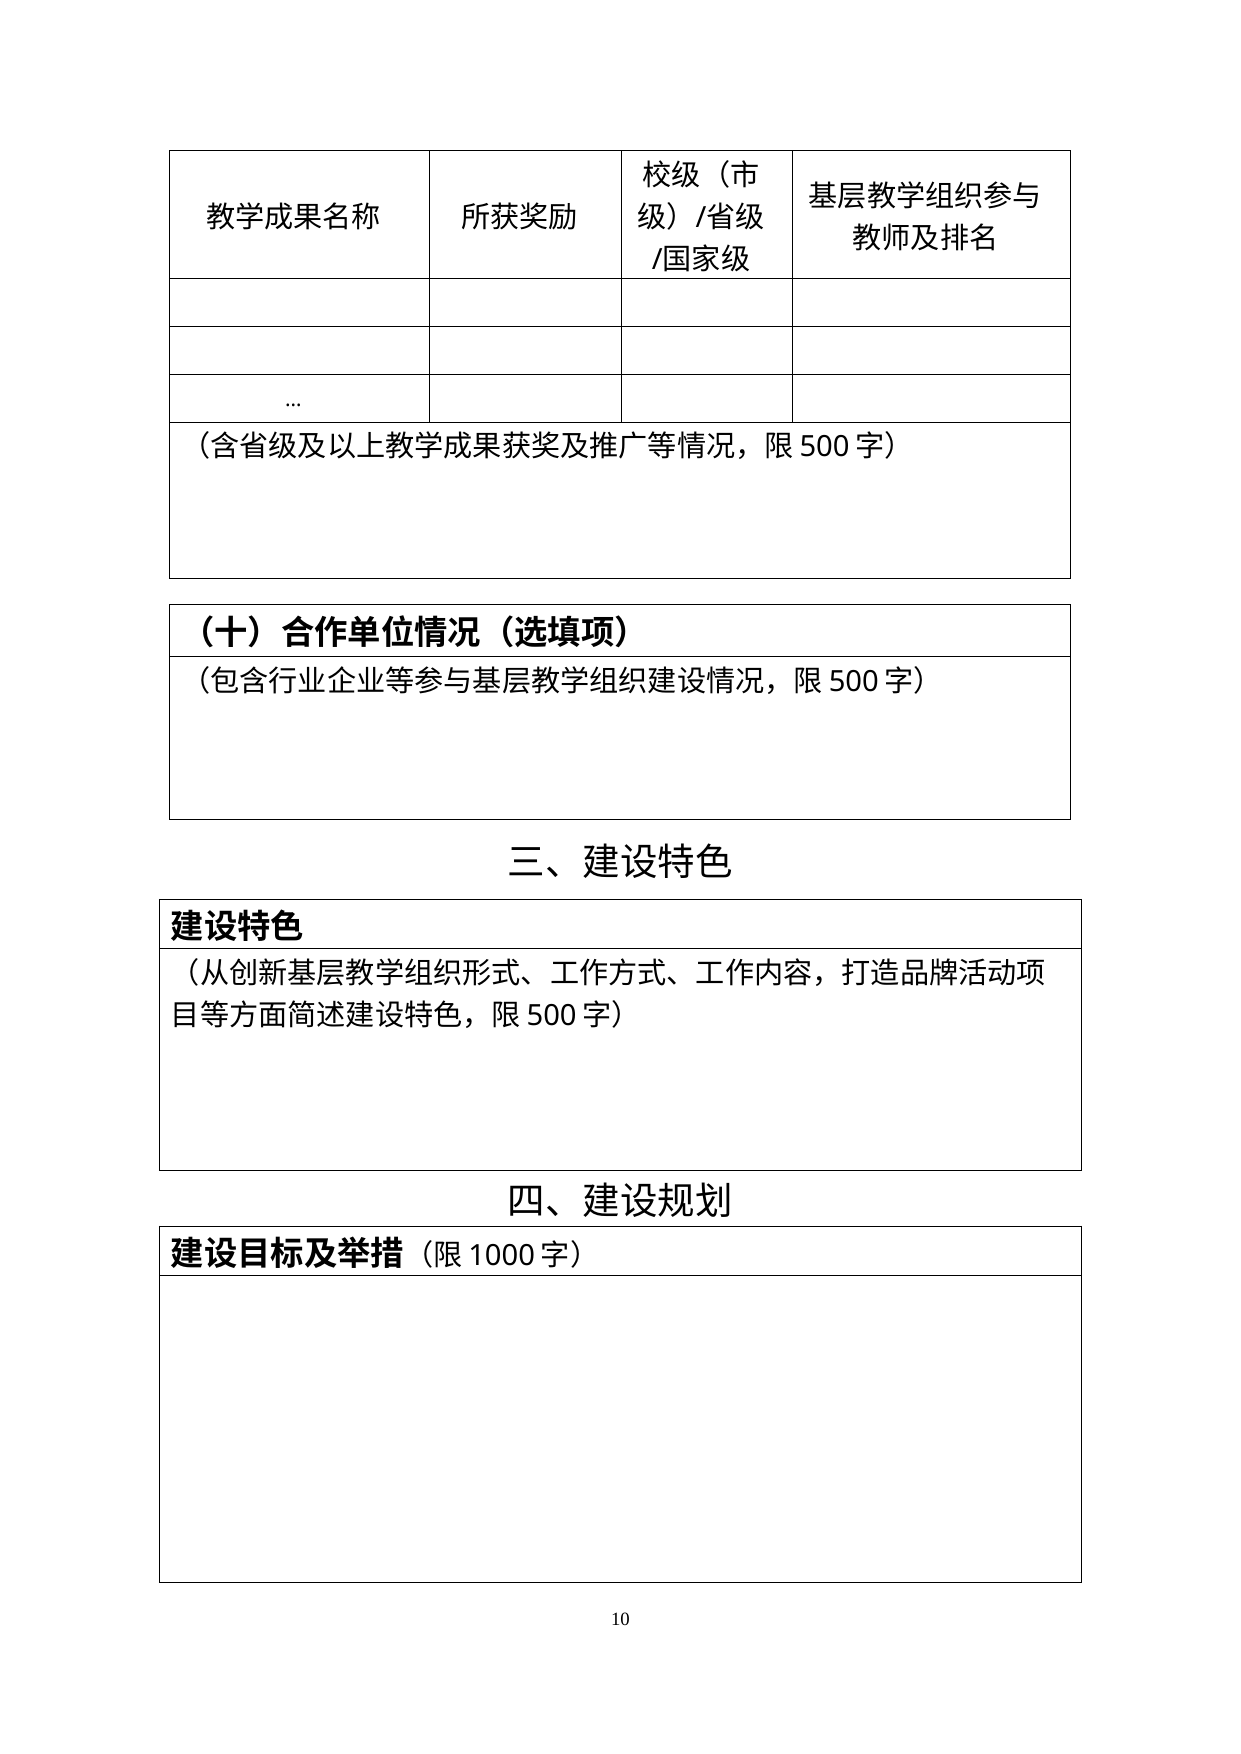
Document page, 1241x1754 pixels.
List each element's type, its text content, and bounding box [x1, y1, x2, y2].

table_cell [793, 279, 1070, 326]
table_cell 基层教学组织参与教师及排名 [793, 151, 1070, 278]
table_cell （含省级及以上教学成果获奖及推广等情况，限500字） [170, 423, 1070, 578]
table_cell （从创新基层教学组织形式、工作方式、工作内容，打造品牌活动项目等方面简述建设特色，限500字） [160, 949, 1081, 1170]
table_cell [622, 279, 792, 326]
table_header 建设特色 [160, 900, 1081, 948]
table_cell 校级（市级）/省级/国家级 [622, 151, 792, 278]
table_cell [793, 375, 1070, 422]
table_cell （包含行业企业等参与基层教学组织建设情况，限500字） [170, 657, 1070, 819]
text 四、建设规划 [187, 1171, 1053, 1226]
table_header 建设目标及举措（限1000字） [160, 1227, 1081, 1275]
table_header （十）合作单位情况（选填项） [170, 605, 1070, 656]
table_cell [430, 279, 621, 326]
table_cell [622, 327, 792, 374]
table_cell [430, 327, 621, 374]
table_cell … [170, 375, 429, 422]
table_cell [430, 375, 621, 422]
table_cell 教学成果名称 [170, 151, 429, 278]
table_cell [622, 375, 792, 422]
table_cell [170, 327, 429, 374]
table_cell [793, 327, 1070, 374]
text 三、建设特色 [187, 832, 1053, 886]
table_cell [160, 1276, 1081, 1582]
table_cell 所获奖励 [430, 151, 621, 278]
table_cell [170, 279, 429, 326]
